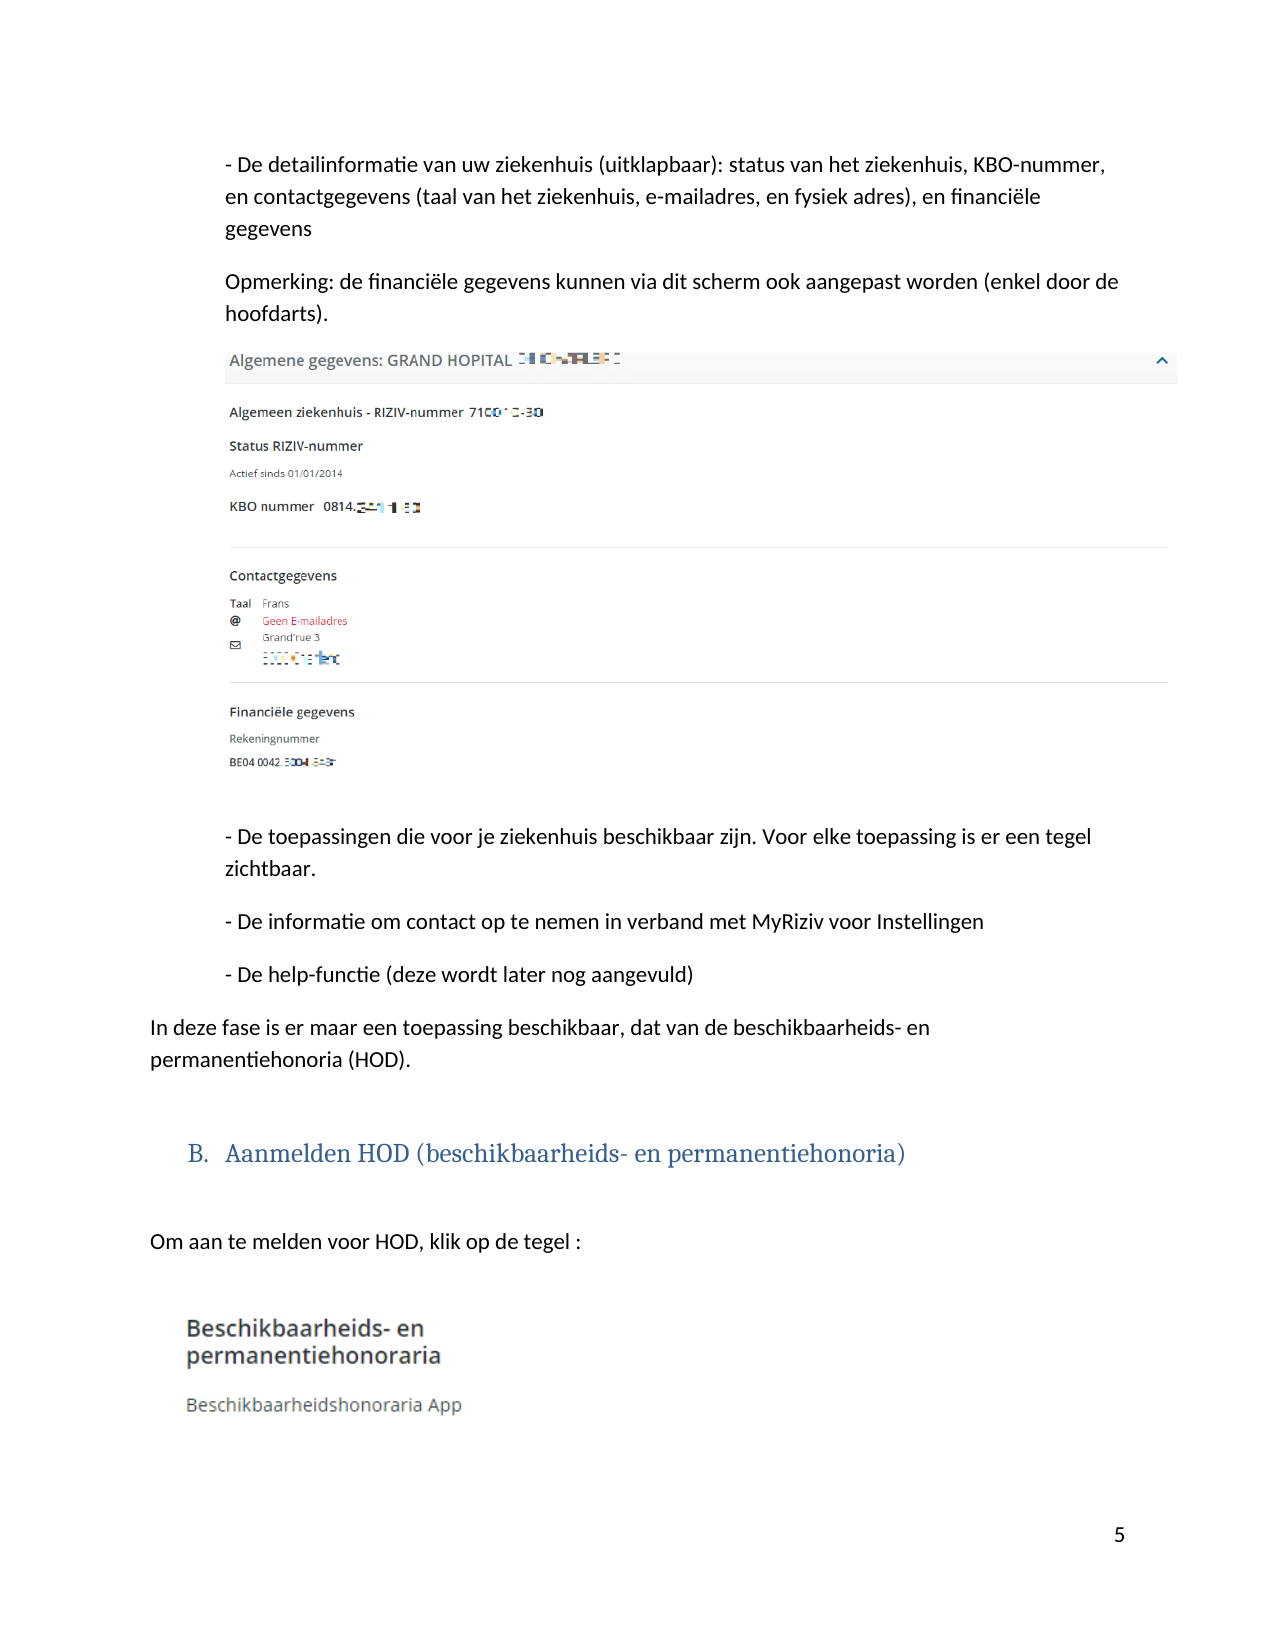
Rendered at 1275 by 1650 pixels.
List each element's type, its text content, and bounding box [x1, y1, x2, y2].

text - De help-functie (deze wordt later nog aangevuld) [225, 960, 1125, 988]
text - De informatie om contact op te nemen in verband met MyRiziv voor Instellingen [225, 907, 1125, 935]
text - De detailinformatie van uw ziekenhuis (uitklapbaar): status van het ziekenhuis, KBO-nummer, en contactgegevens (taal van het ziekenhuis, e-mailadres, en fysiek adres), en financiële gegevens [225, 150, 1125, 242]
picture [150, 1280, 523, 1453]
picture [225, 352, 1178, 798]
text In deze fase is er maar een toepassing beschikbaar, dat van de beschikbaarheids- en permanentiehonoria (HOD). [150, 1013, 1125, 1074]
text - De toepassingen die voor je ziekenhuis beschikbaar zijn. Voor elke toepassing is er een tegel zichtbaar. [225, 822, 1125, 882]
subtitle Aanmelden HOD (beschikbaarheids- en permanentiehonoria) [187, 1138, 1125, 1170]
text Om aan te melden voor HOD, klik op de tegel : [150, 1227, 1125, 1255]
text Opmerking: de financiële gegevens kunnen via dit scherm ook aangepast worden (enkel door de hoofdarts). [225, 267, 1125, 328]
